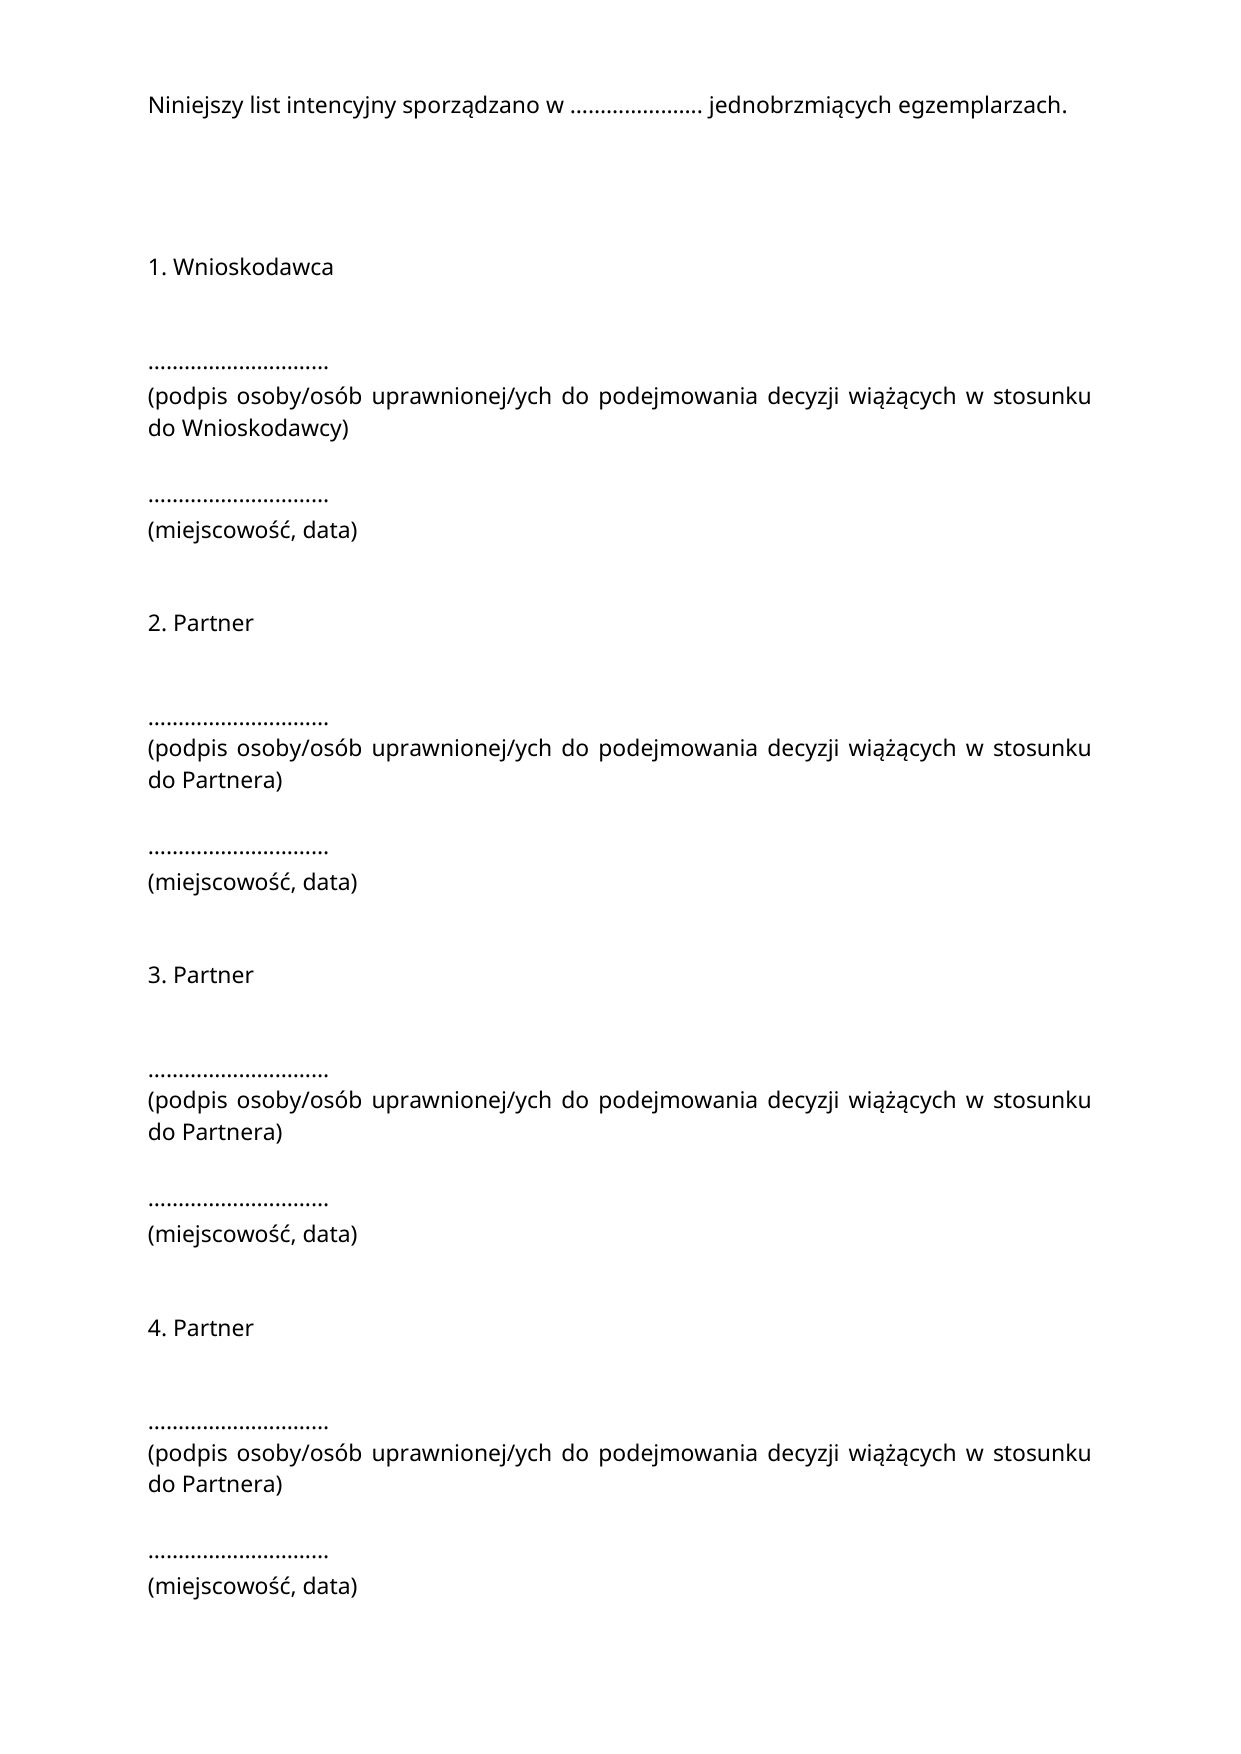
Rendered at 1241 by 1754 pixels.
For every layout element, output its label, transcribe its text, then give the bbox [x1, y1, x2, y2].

text 3. Partner [148, 959, 1093, 991]
text (miejscowość, data) [148, 1570, 1093, 1601]
text (miejscowość, data) [148, 514, 1093, 545]
text Niniejszy list intencyjny sporządzano w …………………. jednobrzmiących egzemplarzach. [148, 89, 1093, 120]
text ………………………… [148, 1182, 1093, 1214]
text ………………………… [148, 478, 1093, 509]
text 2. Partner [148, 607, 1093, 639]
text ………………………… [148, 1534, 1093, 1566]
text (miejscowość, data) [148, 866, 1093, 897]
text ………………………… [148, 345, 1093, 376]
text (podpis osoby/osób uprawnionej/ych do podejmowania decyzji wiążących w stosunku do Partnera) [148, 732, 1093, 795]
text (podpis osoby/osób uprawnionej/ych do podejmowania decyzji wiążących w stosunku do Wnioskodawcy) [148, 380, 1093, 443]
text (podpis osoby/osób uprawnionej/ych do podejmowania decyzji wiążących w stosunku do Partnera) [148, 1437, 1093, 1499]
text 1. Wnioskodawca [148, 251, 1093, 282]
text (podpis osoby/osób uprawnionej/ych do podejmowania decyzji wiążących w stosunku do Partnera) [148, 1084, 1093, 1147]
text ………………………… [148, 830, 1093, 862]
text (miejscowość, data) [148, 1218, 1093, 1249]
text ………………………… [148, 1405, 1093, 1437]
text ………………………… [148, 701, 1093, 732]
text 4. Partner [148, 1312, 1093, 1343]
text ………………………… [148, 1053, 1093, 1084]
